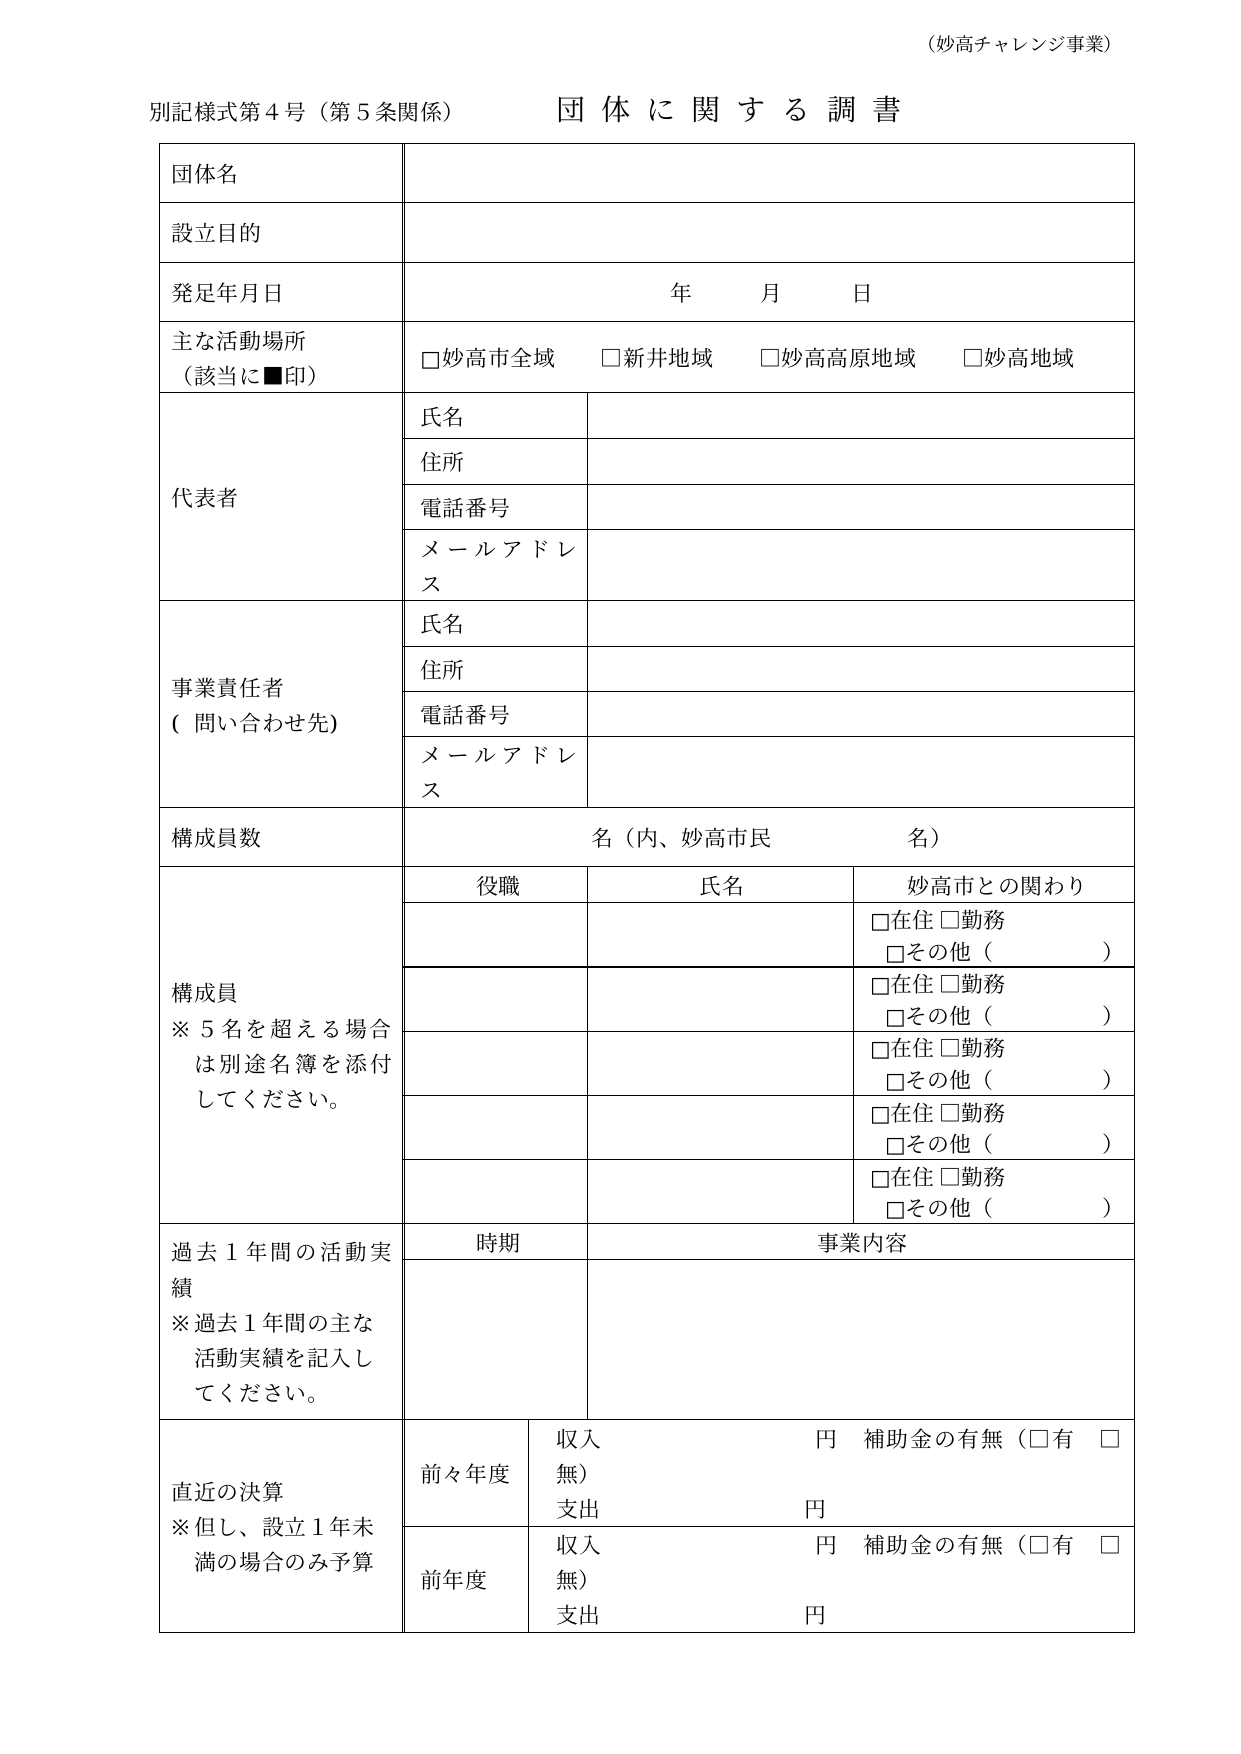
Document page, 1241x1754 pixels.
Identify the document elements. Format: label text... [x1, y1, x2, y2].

table_cell 前々年度 [405, 1420, 528, 1526]
table_cell [588, 692, 1134, 736]
table_cell 名（内、妙高市民 名） [405, 808, 1134, 866]
table_cell 氏名 [405, 601, 587, 646]
table_cell [588, 647, 1134, 691]
table_cell 電話番号 [405, 692, 587, 736]
table_cell 事業内容 [588, 1224, 1134, 1259]
table_cell [588, 1160, 853, 1223]
table_cell [588, 485, 1134, 529]
table_cell [405, 1096, 587, 1159]
table_cell 氏名 [405, 393, 587, 438]
table_cell [588, 1096, 853, 1159]
table_cell [405, 203, 1134, 262]
table_cell 電話番号 [405, 485, 587, 529]
table_cell □在住 □勤務 □その他（ ） [854, 1032, 1134, 1095]
table_header [405, 144, 1134, 202]
table_cell 代表者 [160, 393, 402, 600]
table_cell □在住 □勤務 □その他（ ） [854, 968, 1134, 1031]
table_cell [588, 968, 853, 1031]
table_cell 収入 円 補助金の有無（□有 □無） 支出 円 [529, 1420, 1134, 1526]
table_cell □在住 □勤務 □その他（ ） [854, 1160, 1134, 1223]
table_header 団体名 [160, 144, 402, 202]
table_cell [588, 601, 1134, 646]
table_cell □在住 □勤務 □その他（ ） [854, 903, 1134, 966]
table_cell メールアドレス [405, 737, 587, 807]
table_cell [405, 1160, 587, 1223]
table_cell 収入 円 補助金の有無（□有 □無） 支出 円 [529, 1527, 1134, 1632]
table_cell メールアドレス [405, 530, 587, 600]
table_cell [588, 903, 853, 966]
table_cell 主な活動場所 （該当に■印） [160, 322, 402, 392]
table_cell [588, 530, 1134, 600]
table_cell [588, 439, 1134, 483]
table_cell [588, 393, 1134, 438]
table_cell 構成員数 [160, 808, 402, 866]
table_cell [588, 1260, 1134, 1419]
table_cell [405, 1260, 587, 1419]
table_cell 氏名 [588, 867, 853, 902]
table_cell [405, 903, 587, 966]
table_cell □在住 □勤務 □その他（ ） [854, 1096, 1134, 1159]
table_cell [405, 968, 587, 1031]
table_cell 事業責任者 (問い合わせ先) [160, 601, 402, 807]
table_cell 構成員 ※５名を超える場合は別途名簿を添付してください。 [160, 867, 402, 1223]
table_cell 発足年月日 [160, 263, 402, 321]
table_cell □妙高市全域 □新井地域 □妙高高原地域 □妙高地域 [405, 322, 1134, 392]
table_cell 年 月 日 [405, 263, 1134, 321]
table_cell 役職 [405, 867, 587, 902]
text 別記様式第４号（第５条関係） 団体に関する調書 [149, 72, 1121, 143]
table_cell [405, 1032, 587, 1095]
table_cell [588, 737, 1134, 807]
table_cell 妙高市との関わり [854, 867, 1134, 902]
table_cell 過去１年間の活動実績 ※過去１年間の主な 活動実績を記入し てください。 [160, 1224, 402, 1419]
table_cell 設立目的 [160, 203, 402, 262]
table_cell 前年度 [405, 1527, 528, 1632]
table_cell [588, 1032, 853, 1095]
table_cell 直近の決算 ※但し、設立１年未 満の場合のみ予算 [160, 1420, 402, 1632]
table_cell 住所 [405, 439, 587, 483]
table_cell 住所 [405, 647, 587, 691]
table_cell 時期 [405, 1224, 587, 1259]
